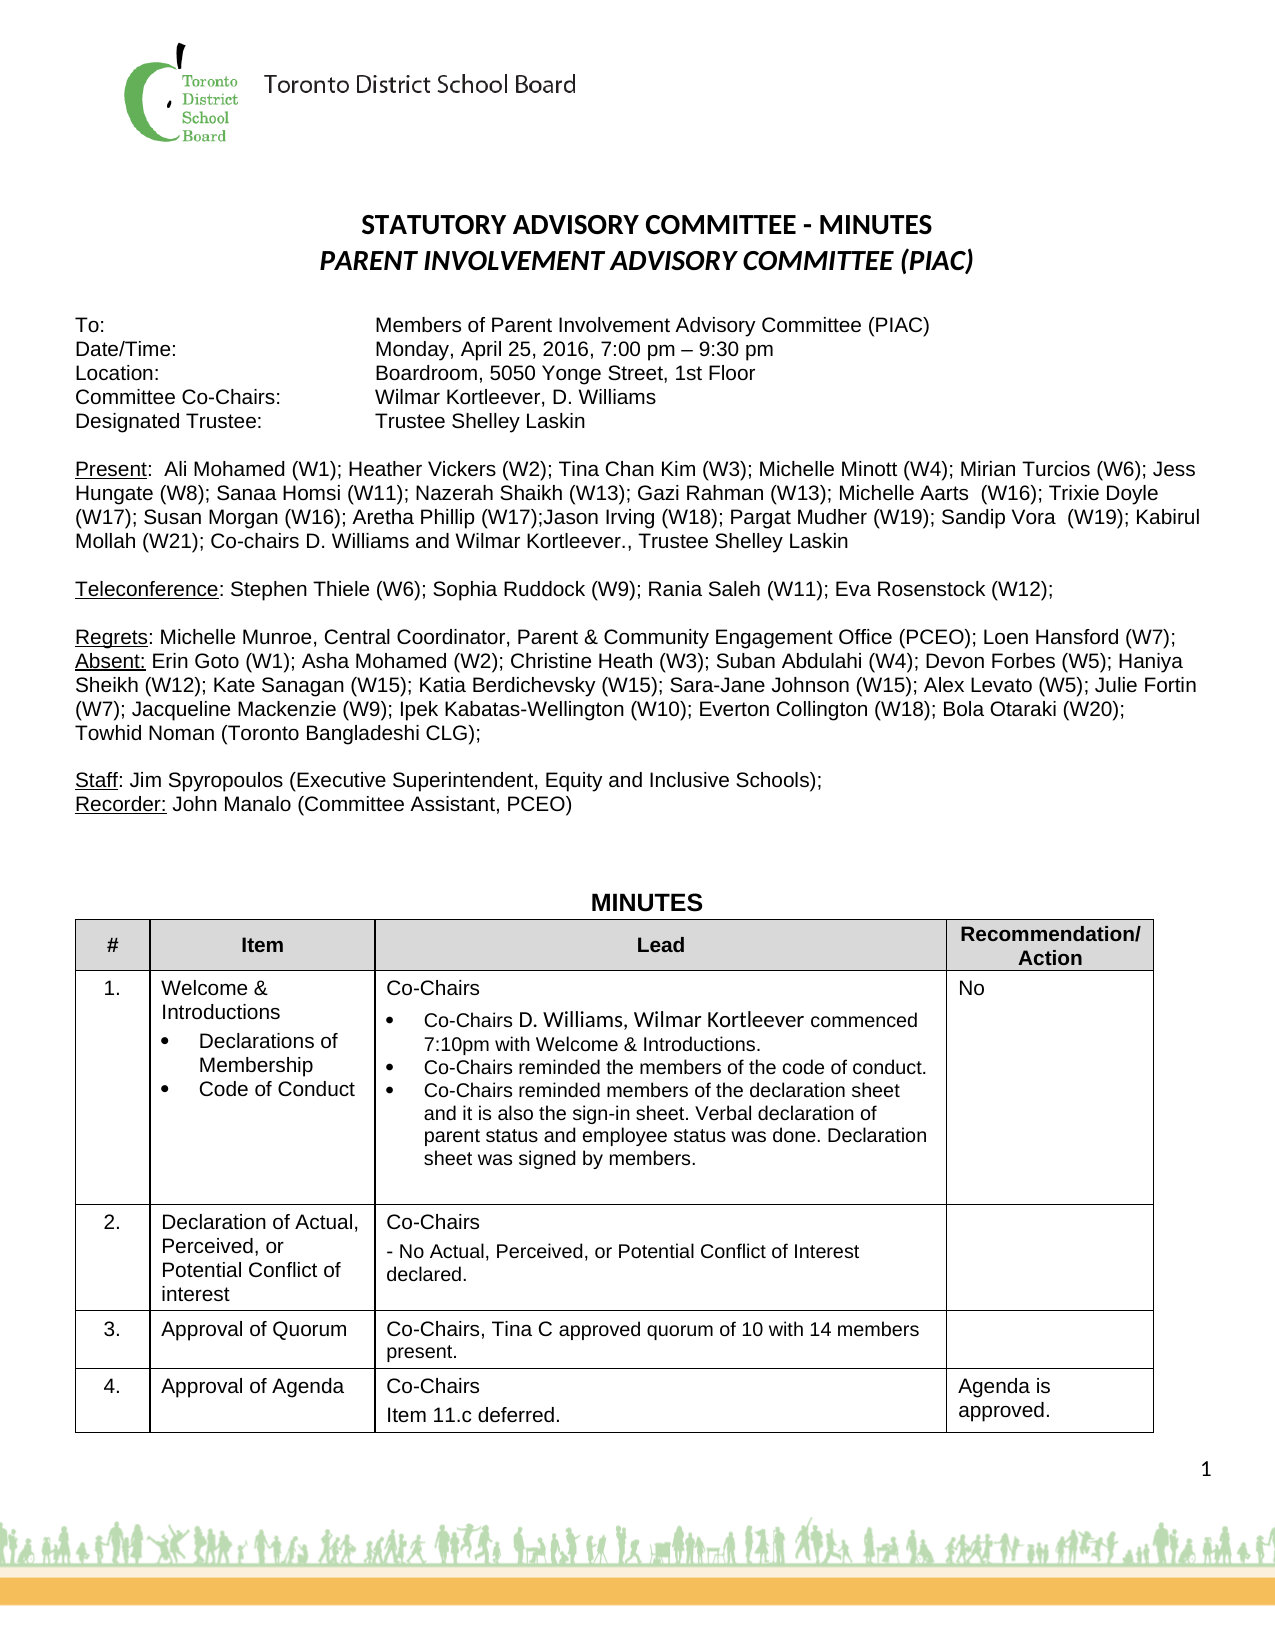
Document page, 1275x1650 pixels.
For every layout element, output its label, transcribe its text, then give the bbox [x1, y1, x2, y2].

text Teleconference: Stephen Thiele (W6); Sophia Ruddock (W9); Rania Saleh (W11); Eva Rosenstock (W12); [75, 577, 1219, 601]
picture [84, 0, 1275, 195]
table_cell [76, 971, 149, 1203]
table_header Lead [376, 920, 946, 970]
table_cell [76, 1205, 149, 1310]
table_cell Welcome & Introductions Declarations of Membership Code of Conduct [151, 971, 374, 1203]
table_cell Approval of Agenda [151, 1369, 374, 1432]
table_cell [76, 1311, 149, 1368]
table_cell Approval of Quorum [151, 1311, 374, 1368]
table_cell [947, 1205, 1153, 1310]
table_cell Co-Chairs - No Actual, Perceived, or Potential Conflict of Interest declared. [376, 1205, 946, 1310]
text Recorder: John Manalo (Committee Assistant, PCEO) [75, 792, 1219, 816]
text Absent: Erin Goto (W1); Asha Mohamed (W2); Christine Heath (W3); Suban Abdulahi (W4); Devon Forbes (W5); Haniya Sheikh (W12); Kate Sanagan (W15); Katia Berdichevsky (W15); Sara-Jane Johnson (W15); Alex Levato (W5); Julie Fortin (W7); Jacqueline Mackenzie (W9); Ipek Kabatas-Wellington (W10); Everton Collington (W18); Bola Otaraki (W20); [75, 648, 1219, 720]
text Location: Boardroom, 5050 Yonge Street, 1st Floor [75, 361, 1219, 385]
text MINUTES [75, 888, 1219, 917]
text Date/Time: Monday, April 25, 2016, 7:00 pm – 9:30 pm [75, 337, 1219, 361]
table_header Recommendation/Action [947, 920, 1153, 970]
text Towhid Noman (Toronto Bangladeshi CLG); [75, 720, 1219, 744]
text Present: Ali Mohamed (W1); Heather Vickers (W2); Tina Chan Kim (W3); Michelle Minott (W4); Mirian Turcios (W6); Jess Hungate (W8); Sanaa Homsi (W11); Nazerah Shaikh (W13); Gazi Rahman (W13); Michelle Aarts (W16); Trixie Doyle (W17); Susan Morgan (W16); Aretha Phillip (W17);Jason Irving (W18); Pargat Mudher (W19); Sandip Vora (W19); Kabirul Mollah (W21); Co-chairs D. Williams and Wilmar Kortleever., Trustee Shelley Laskin [75, 457, 1219, 553]
text Regrets: Michelle Munroe, Central Coordinator, Parent & Community Engagement Office (PCEO); Loen Hansford (W7); [75, 624, 1219, 648]
table_cell Declaration of Actual, Perceived, or Potential Conflict of interest [151, 1205, 374, 1310]
picture [0, 1482, 1275, 1650]
table_cell [947, 1311, 1153, 1368]
table_cell Co-Chairs, Tina C approved quorum of 10 with 14 members present. [376, 1311, 946, 1368]
table_cell Co-Chairs Co-Chairs D. Williams, Wilmar Kortleever commenced 7:10pm with Welcome & Introductions. Co-Chairs reminded the members of the code of conduct. Co-Chairs reminded members of the declaration sheet and it is also the sign-in sheet. Verbal declaration of parent status and employee status was done. Declaration sheet was signed by members. [376, 971, 946, 1203]
text To: Members of Parent Involvement Advisory Committee (PIAC) [75, 313, 1219, 337]
table_header # [76, 920, 149, 970]
text STATUTORY ADVISORY COMMITTEE - MINUTES PARENT INVOLVEMENT ADVISORY COMMITTEE (PIAC) [75, 206, 1219, 277]
table_cell No [947, 971, 1153, 1203]
text Staff: Jim Spyropoulos (Executive Superintendent, Equity and Inclusive Schools); [75, 768, 1219, 792]
table_cell Agenda is approved. [947, 1369, 1153, 1432]
text Committee Co-Chairs: Wilmar Kortleever, D. Williams [75, 385, 1219, 409]
table_cell [76, 1369, 149, 1432]
table_cell Co-Chairs Item 11.c deferred. Agenda is approved, (F: Jess S:Trixie; Favour: all Objection: 0 Abstain: 0) [376, 1369, 946, 1432]
table_header Item [151, 920, 374, 970]
text Designated Trustee: Trustee Shelley Laskin [75, 409, 1219, 433]
